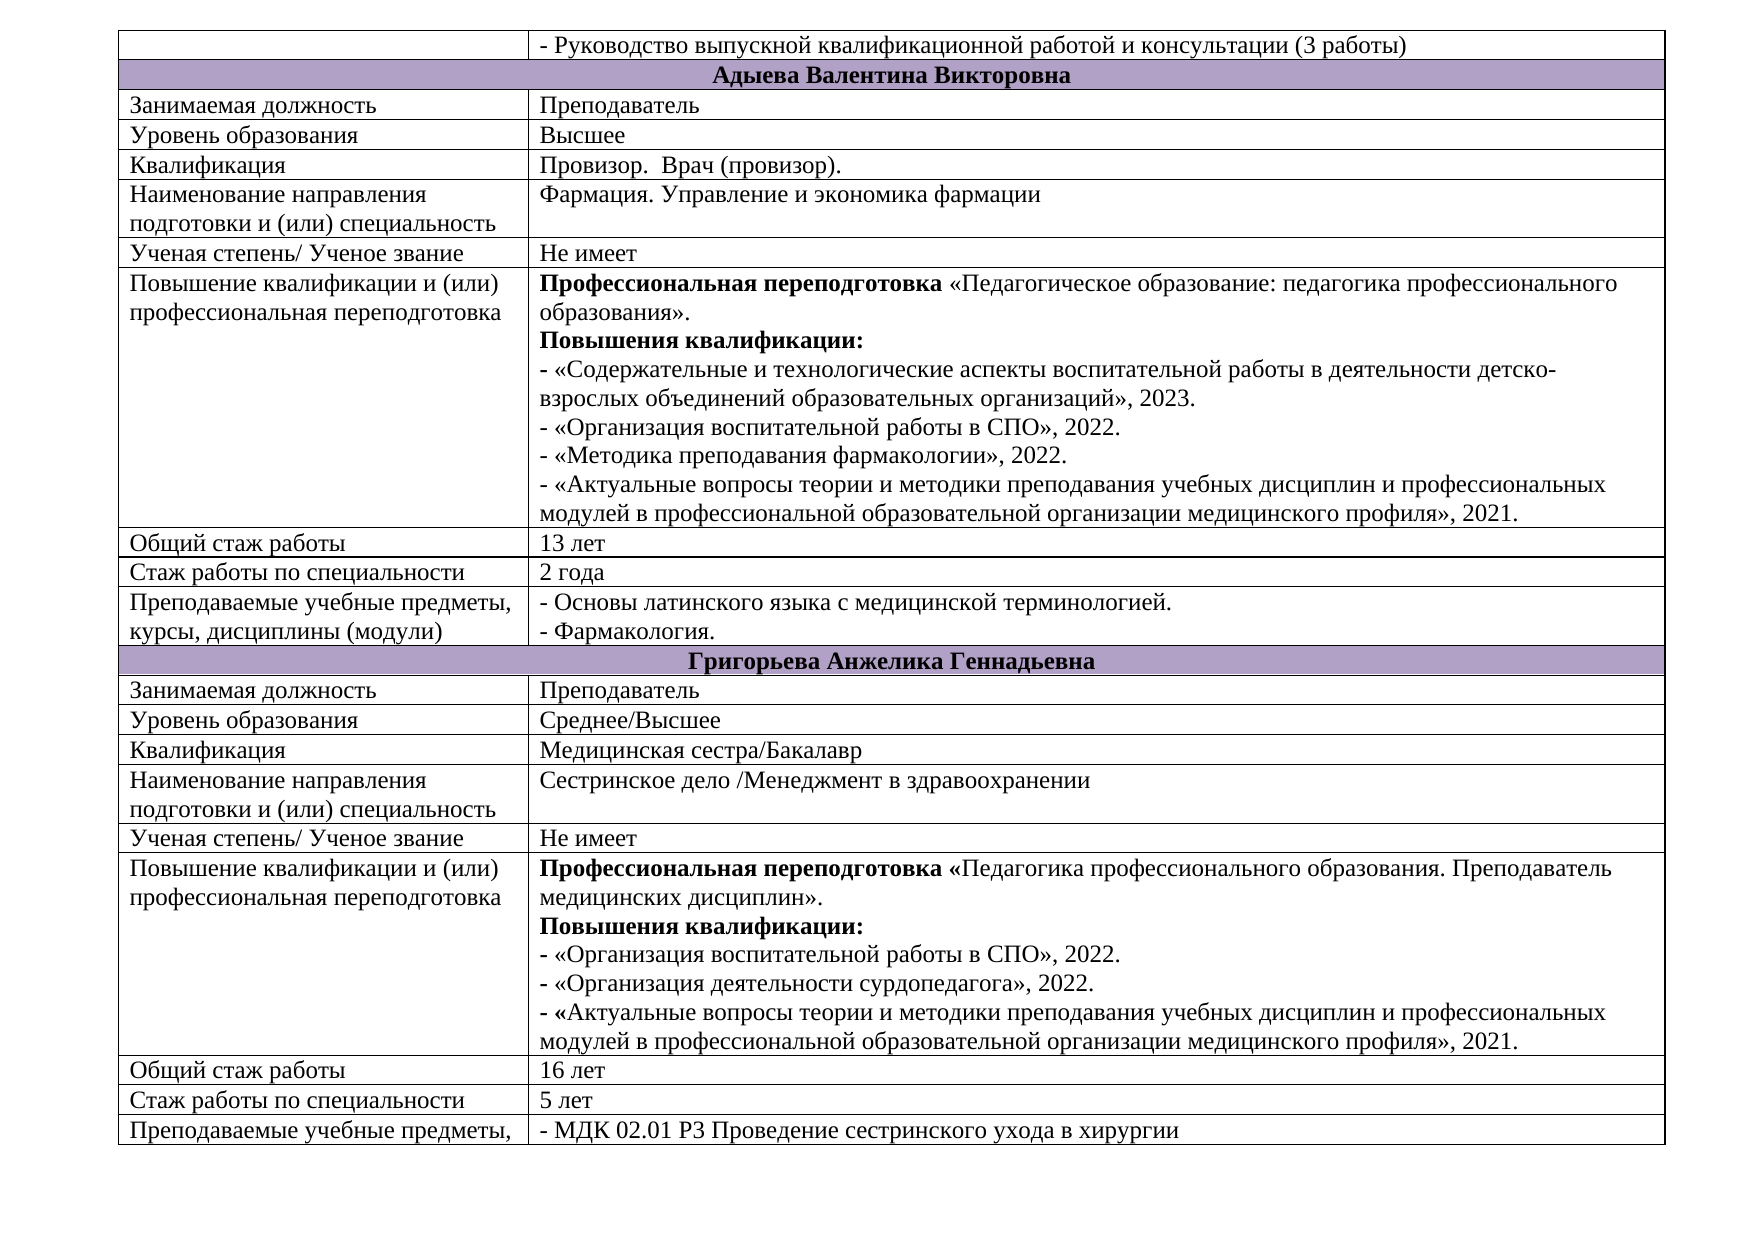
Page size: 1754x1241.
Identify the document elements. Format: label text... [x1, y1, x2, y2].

table_cell Повышение квалификации и (или) профессиональная переподготовка [119, 268, 528, 527]
table_cell Преподаваемые учебные предметы, курсы, дисциплины (модули) [119, 587, 528, 645]
table_cell Уровень образования [119, 705, 528, 734]
table_cell Григорьева Анжелика Геннадьевна [119, 646, 1664, 674]
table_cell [119, 1115, 528, 1144]
table_cell Среднее/Высшее [529, 705, 1664, 734]
table_cell Общий стаж работы [119, 528, 528, 556]
table_cell Уровень образования [119, 120, 528, 149]
table_cell Не имеет [529, 824, 1664, 852]
table_cell Наименование направления подготовки и (или) специальность [119, 180, 528, 237]
table_cell Занимаемая должность [119, 90, 528, 119]
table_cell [529, 1115, 1664, 1144]
table_cell Провизор. Врач (провизор). [529, 150, 1664, 178]
table_cell - Основы латинского языка с медицинской терминологией. - Фармакология. [529, 587, 1664, 645]
table_cell Стаж работы по специальности [119, 558, 528, 586]
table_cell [529, 31, 1664, 59]
table_cell Высшее [529, 120, 1664, 149]
table_cell Повышение квалификации и (или) профессиональная переподготовка [119, 853, 528, 1054]
table_cell Медицинская сестра/Бакалавр [529, 735, 1664, 764]
table_cell Ученая степень/ Ученое звание [119, 824, 528, 852]
table_cell Стаж работы по специальности [119, 1085, 528, 1114]
table_cell Фармация. Управление и экономика фармации [529, 180, 1664, 237]
table_cell Профессиональная переподготовка «Педагогическое образование: педагогика профессионального образования». Повышения квалификации: - «Содержательные и технологические аспекты воспитательной работы в деятельности детско-взрослых объединений образовательных организаций», 2023. - «Организация воспитательной работы в СПО», 2022. - «Методика преподавания фармакологии», 2022. - «Актуальные вопросы теории и методики преподавания учебных дисциплин и профессиональных модулей в профессиональной образовательной организации медицинского профиля», 2021. [529, 268, 1664, 527]
table_cell Адыева Валентина Викторовна [119, 60, 1664, 89]
table_cell Общий стаж работы [119, 1056, 528, 1084]
table_cell Сестринское дело /Менеджмент в здравоохранении [529, 765, 1664, 822]
table_cell Ученая степень/ Ученое звание [119, 238, 528, 267]
table_cell Преподаватель [529, 90, 1664, 119]
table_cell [119, 31, 528, 59]
table_cell Профессиональная переподготовка «Педагогика профессионального образования. Преподаватель медицинских дисциплин». Повышения квалификации: - «Организация воспитательной работы в СПО», 2022. - «Организация деятельности сурдопедагога», 2022. - «Актуальные вопросы теории и методики преподавания учебных дисциплин и профессиональных модулей в профессиональной образовательной организации медицинского профиля», 2021. [529, 853, 1664, 1054]
table_cell Занимаемая должность [119, 676, 528, 704]
table_cell 16 лет [529, 1056, 1664, 1084]
table_cell Квалификация [119, 735, 528, 764]
table_cell Наименование направления подготовки и (или) специальность [119, 765, 528, 822]
table_cell Квалификация [119, 150, 528, 178]
table_cell 13 лет [529, 528, 1664, 556]
table_cell 5 лет [529, 1085, 1664, 1114]
table_cell Преподаватель [529, 676, 1664, 704]
table_cell 2 года [529, 558, 1664, 586]
table_cell Не имеет [529, 238, 1664, 267]
